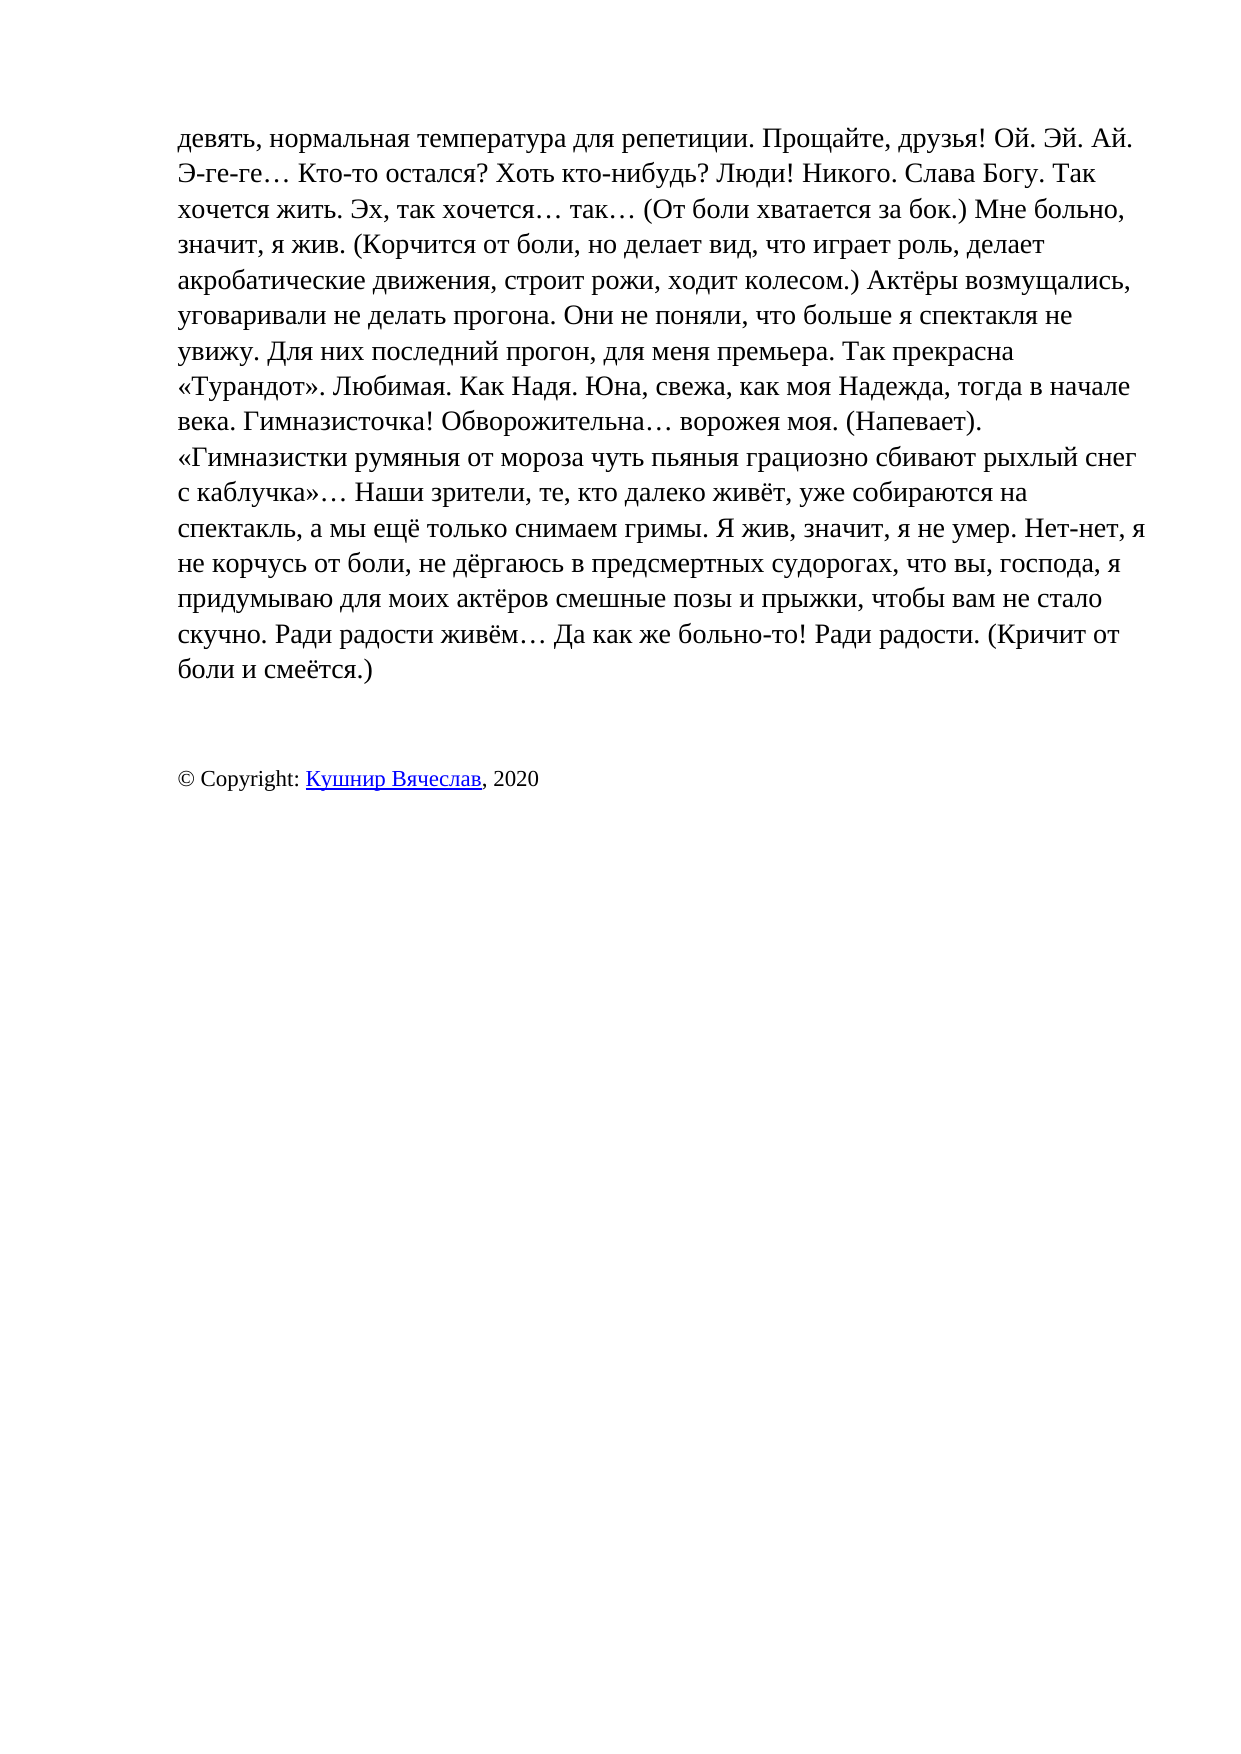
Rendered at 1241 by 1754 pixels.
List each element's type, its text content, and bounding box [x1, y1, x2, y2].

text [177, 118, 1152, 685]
text © Copyright: Кушнир Вячеслав, 2020 [177, 766, 1152, 792]
